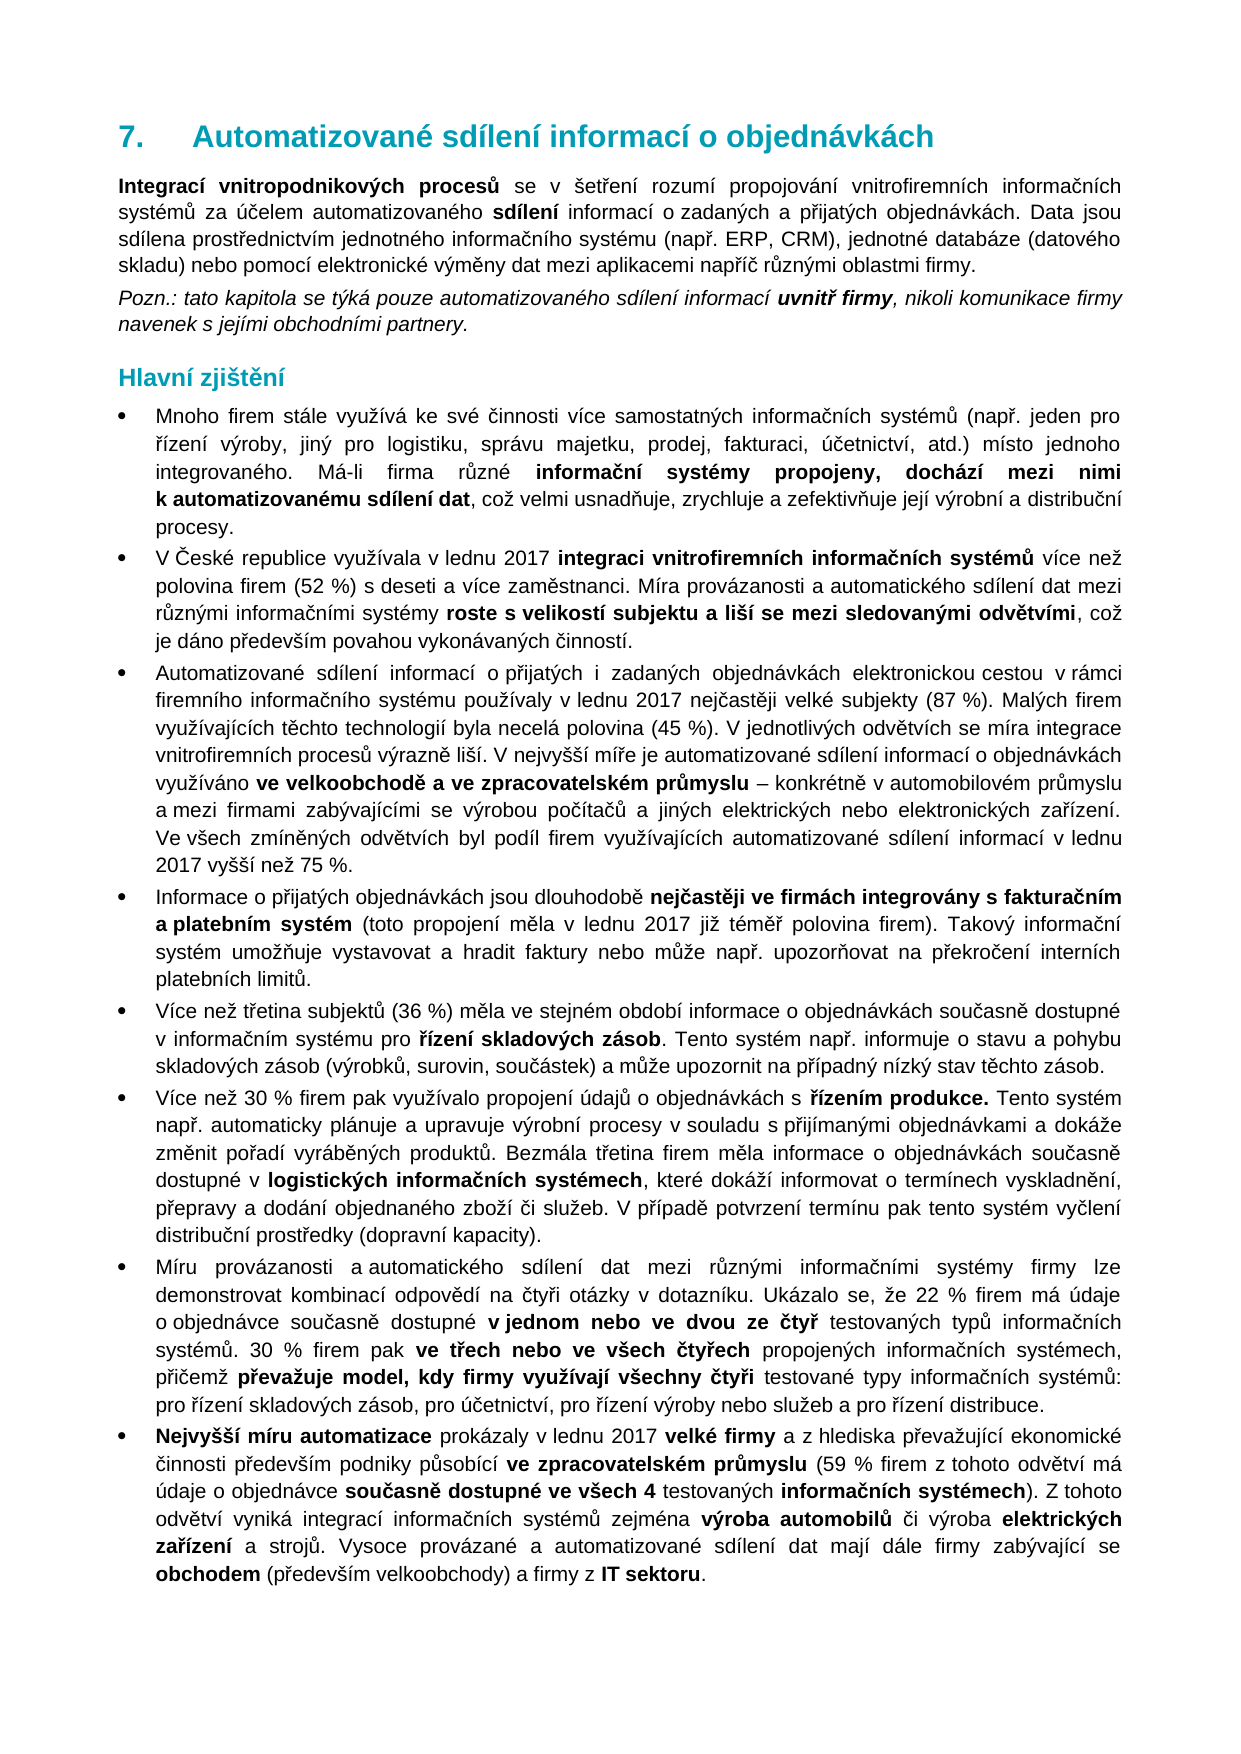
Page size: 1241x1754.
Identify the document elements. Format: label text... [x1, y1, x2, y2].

list Informace o přijatých objednávkách jsou dlouhodobě nejčastěji ve firmách integrovány s fakturačním a platebním systém (toto propojení měla v lednu 2017 již téměř polovina firem). Takový informační systém umožňuje vystavovat a hradit faktury nebo může např. upozorňovat na překročení interních platebních limitů. [118, 885, 1122, 991]
list Nejvyšší míru automatizace prokázaly v lednu 2017 velké firmy a z hlediska převažující ekonomické činnosti především podniky působící ve zpracovatelském průmyslu (59 % firem z tohoto odvětví má údaje o objednávce současně dostupné ve všech 4 testovaných informačních systémech). Z tohoto odvětví vyniká integrací informačních systémů zejména výroba automobilů či výroba elektrických zařízení a strojů. Vysoce provázané a automatizované sdílení dat mají dále firmy zabývající se obchodem (především velkoobchody) a firmy z IT sektoru. [118, 1424, 1122, 1586]
list Automatizované sdílení informací o přijatých i zadaných objednávkách elektronickou cestou v rámci firemního informačního systému používaly v lednu 2017 nejčastěji velké subjekty (87 %). Malých firem využívajících těchto technologií byla necelá polovina (45 %). V jednotlivých odvětvích se míra integrace vnitrofiremních procesů výrazně liší. V nejvyšší míře je automatizované sdílení informací o objednávkách využíváno ve velkoobchodě a ve zpracovatelském průmyslu – konkrétně v automobilovém průmyslu a mezi firmami zabývajícími se výrobou počítačů a jiných elektrických nebo elektronických zařízení. Ve všech zmíněných odvětvích byl podíl firem využívajících automatizované sdílení informací v lednu 2017 vyšší než 75 %. [118, 660, 1122, 877]
list Mnoho firem stále využívá ke své činnosti více samostatných informačních systémů (např. jeden pro řízení výroby, jiný pro logistiku, správu majetku, prodej, fakturaci, účetnictví, atd.) místo jednoho integrovaného. Má-li firma různé informační systémy propojeny, dochází mezi nimi k automatizovanému sdílení dat, což velmi usnadňuje, zrychluje a zefektivňuje její výrobní a distribuční procesy. [118, 404, 1122, 538]
text Integrací vnitropodnikových procesů se v šetření rozumí propojování vnitrofiremních informačních systémů za účelem automatizovaného sdílení informací o zadaných a přijatých objednávkách. Data jsou sdílena prostřednictvím jednotného informačního systému (např. ERP, CRM), jednotné databáze (datového skladu) nebo pomocí elektronické výměny dat mezi aplikacemi napříč různými oblastmi firmy. [118, 174, 1122, 277]
subtitle 7. Automatizované sdílení informací o objednávkách [118, 118, 1122, 154]
list Více než 30 % firem pak využívalo propojení údajů o objednávkách s řízením produkce. Tento systém např. automaticky plánuje a upravuje výrobní procesy v souladu s přijímanými objednávkami a dokáže změnit pořadí vyráběných produktů. Bezmála třetina firem měla informace o objednávkách současně dostupné v logistických informačních systémech, které dokáží informovat o termínech vyskladnění, přepravy a dodání objednaného zboží či služeb. V případě potvrzení termínu pak tento systém vyčlení distribuční prostředky (dopravní kapacity). [118, 1086, 1122, 1247]
list Míru provázanosti a automatického sdílení dat mezi různými informačními systémy firmy lze demonstrovat kombinací odpovědí na čtyři otázky v dotazníku. Ukázalo se, že 22 % firem má údaje o objednávce současně dostupné v jednom nebo ve dvou ze čtyř testovaných typů informačních systémů. 30 % firem pak ve třech nebo ve všech čtyřech propojených informačních systémech, přičemž převažuje model, kdy firmy využívají všechny čtyři testované typy informačních systémů: pro řízení skladových zásob, pro účetnictví, pro řízení výroby nebo služeb a pro řízení distribuce. [118, 1255, 1122, 1417]
list V České republice využívala v lednu 2017 integraci vnitrofiremních informačních systémů více než polovina firem (52 %) s deseti a více zaměstnanci. Míra provázanosti a automatického sdílení dat mezi různými informačními systémy roste s velikostí subjektu a liší se mezi sledovanými odvětvími, což je dáno především povahou vykonávaných činností. [118, 546, 1122, 653]
subtitle Hlavní zjištění [118, 363, 1122, 392]
list Více než třetina subjektů (36 %) měla ve stejném období informace o objednávkách současně dostupné v informačním systému pro řízení skladových zásob. Tento systém např. informuje o stavu a pohybu skladových zásob (výrobků, surovin, součástek) a může upozornit na případný nízký stav těchto zásob. [118, 999, 1122, 1078]
text Pozn.: tato kapitola se týká pouze automatizovaného sdílení informací uvnitř firmy, nikoli komunikace firmy navenek s jejími obchodními partnery. [118, 285, 1122, 336]
